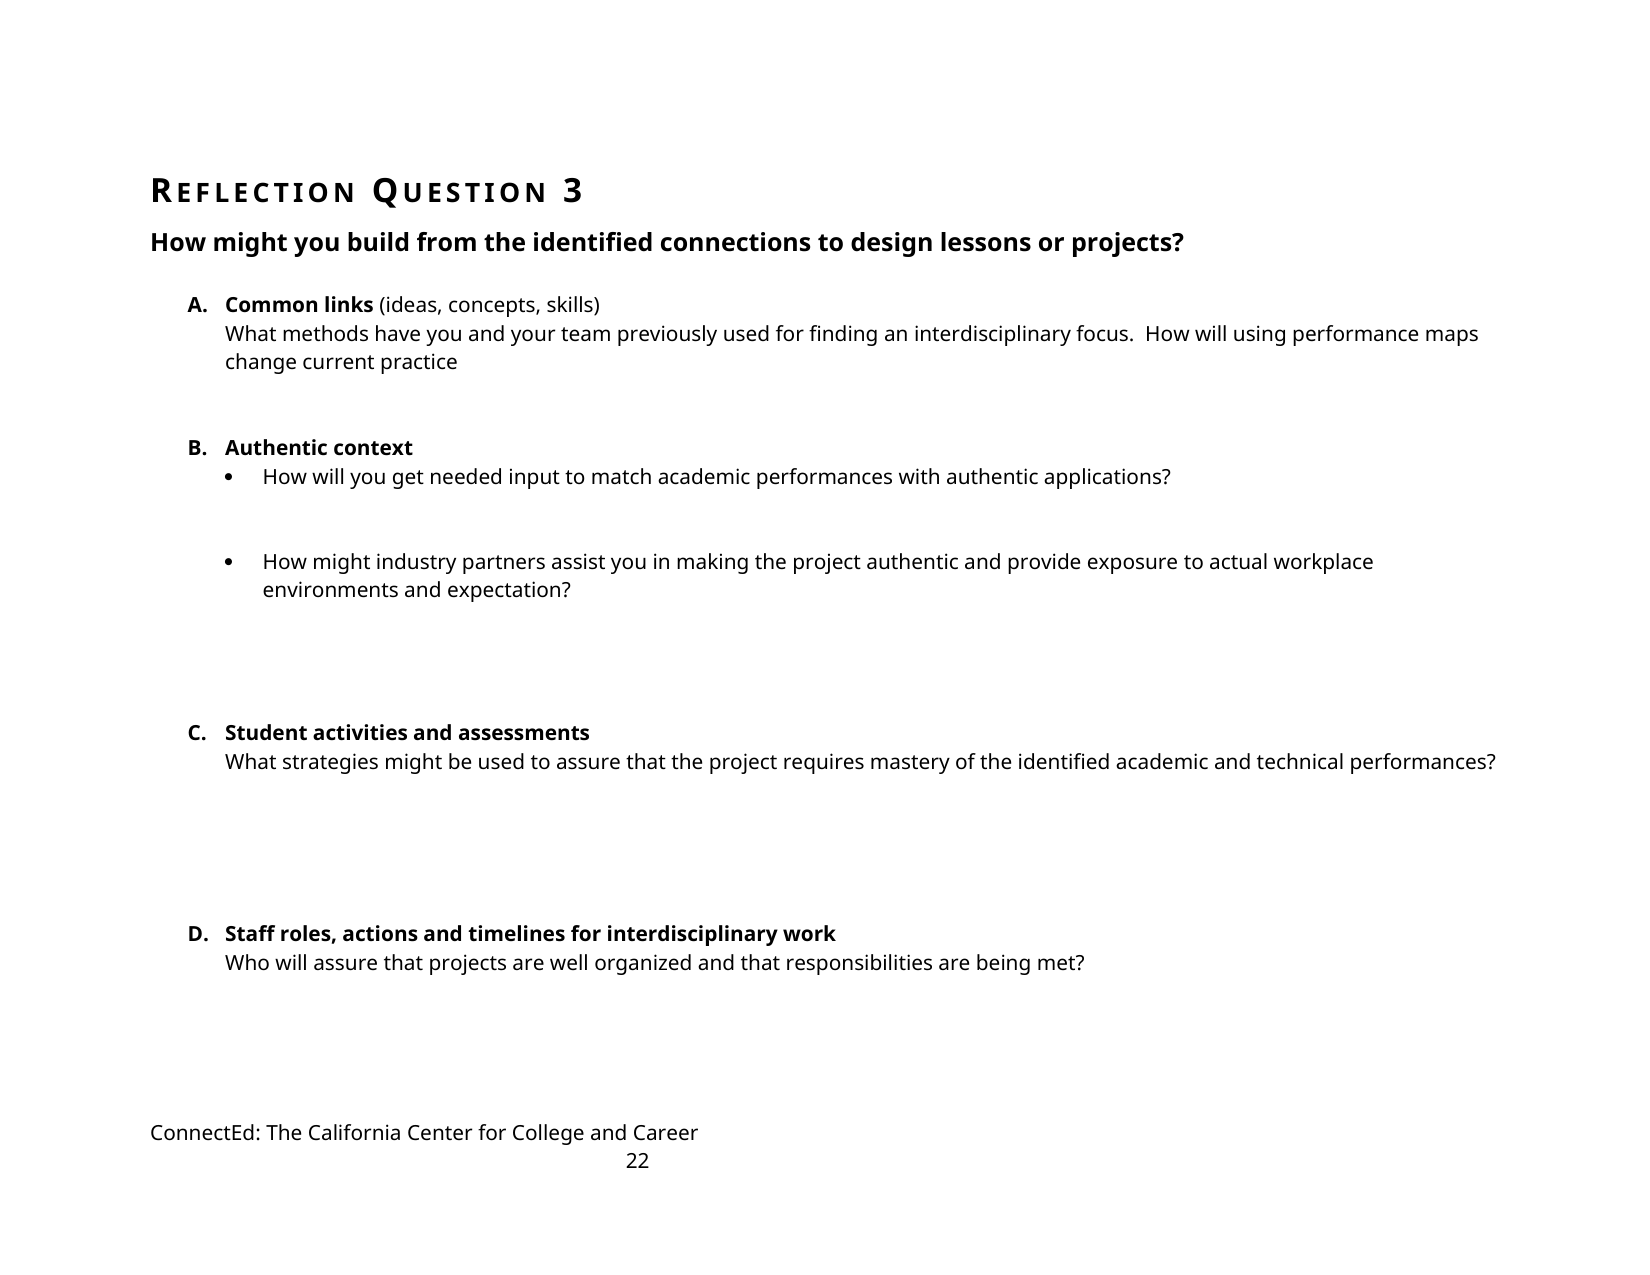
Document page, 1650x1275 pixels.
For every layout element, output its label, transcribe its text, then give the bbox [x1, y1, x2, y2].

list Common links (ideas, concepts, skills) [187, 290, 1500, 319]
list Student activities and assessments [187, 718, 1500, 747]
text Reflection Question 3 [150, 167, 1500, 212]
text Who will assure that projects are well organized and that responsibilities are being met? [150, 948, 1500, 976]
text What strategies might be used to assure that the project requires mastery of the identified academic and technical performances? [150, 747, 1500, 776]
text What methods have you and your team previously used for finding an interdisciplinary focus. How will using performance maps change current practice [225, 319, 1500, 376]
list Authentic context [187, 433, 1500, 462]
text How might you build from the identified connections to design lessons or projects? [150, 224, 1500, 258]
list How might industry partners assist you in making the project authentic and provide exposure to actual workplace environments and expectation? [225, 547, 1500, 604]
list How will you get needed input to match academic performances with authentic applications? [225, 462, 1500, 490]
list Staff roles, actions and timelines for interdisciplinary work [187, 919, 1500, 947]
